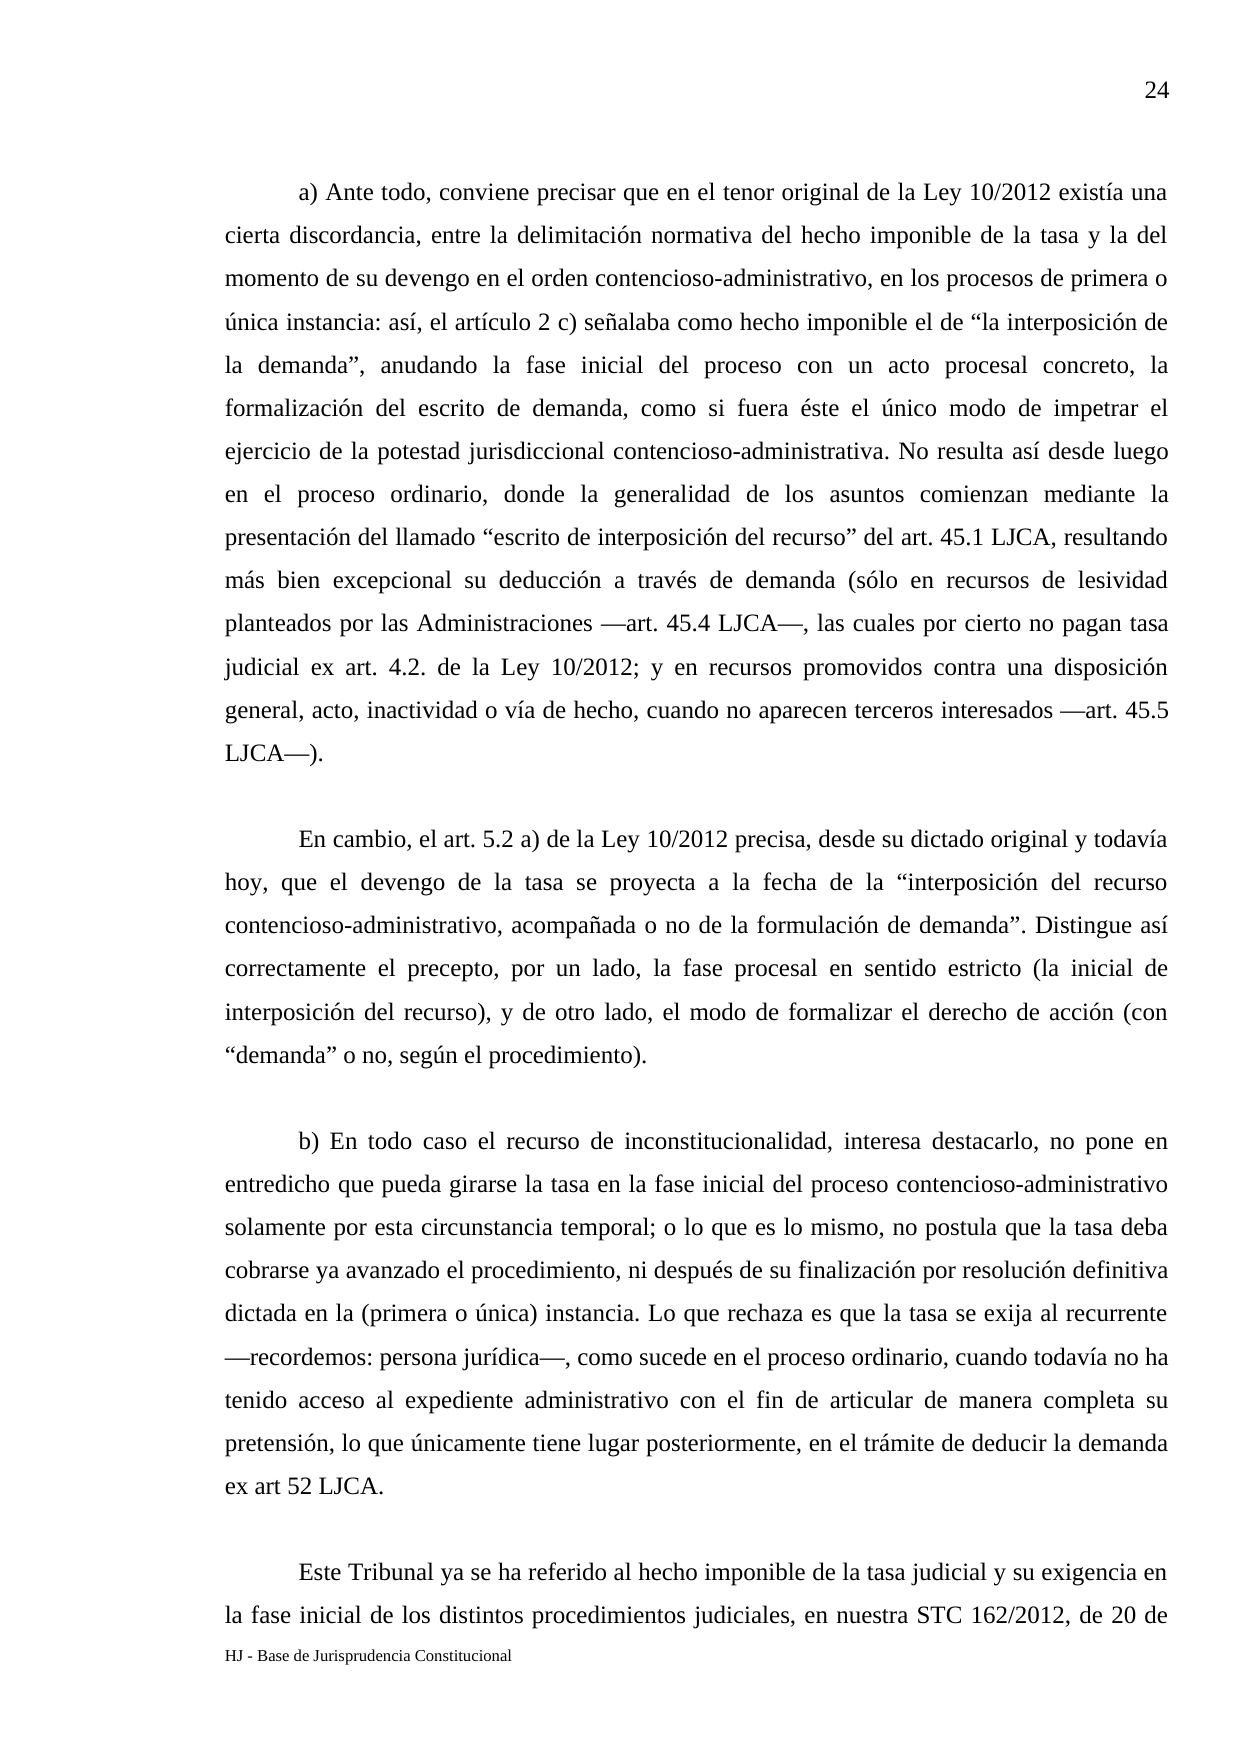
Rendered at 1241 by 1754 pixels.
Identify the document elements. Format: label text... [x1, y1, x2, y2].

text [224, 1557, 1169, 1629]
text a) Ante todo, conviene precisar que en el tenor original de la Ley 10/2012 existía una cierta discordancia, entre la delimitación normativa del hecho imponible de la tasa y la del momento de su devengo en el orden contencioso-administrativo, en los procesos de primera o única instancia: así, el artículo 2 c) señalaba como hecho imponible el de “la interposición de la demanda”, anudando la fase inicial del proceso con un acto procesal concreto, la formalización del escrito de demanda, como si fuera éste el único modo de impetrar el ejercicio de la potestad jurisdiccional contencioso-administrativa. No resulta así desde luego en el proceso ordinario, donde la generalidad de los asuntos comienzan mediante la presentación del llamado “escrito de interposición del recurso” del art. 45.1 LJCA, resultando más bien excepcional su deducción a través de demanda (sólo en recursos de lesividad planteados por las Administraciones —art. 45.4 LJCA—, las cuales por cierto no pagan tasa judicial ex art. 4.2. de la Ley 10/2012; y en recursos promovidos contra una disposición general, acto, inactividad o vía de hecho, cuando no aparecen terceros interesados —art. 45.5 LJCA—). [224, 177, 1169, 767]
text b) En todo caso el recurso de inconstitucionalidad, interesa destacarlo, no pone en entredicho que pueda girarse la tasa en la fase inicial del proceso contencioso-administrativo solamente por esta circunstancia temporal; o lo que es lo mismo, no postula que la tasa deba cobrarse ya avanzado el procedimiento, ni después de su finalización por resolución definitiva dictada en la (primera o única) instancia. Lo que rechaza es que la tasa se exija al recurrente —recordemos: persona jurídica—, como sucede en el proceso ordinario, cuando todavía no ha tenido acceso al expediente administrativo con el fin de articular de manera completa su pretensión, lo que únicamente tiene lugar posteriormente, en el trámite de deducir la demanda ex art 52 LJCA. [224, 1126, 1169, 1500]
text En cambio, el art. 5.2 a) de la Ley 10/2012 precisa, desde su dictado original y todavía hoy, que el devengo de la tasa se proyecta a la fecha de la “interposición del recurso contencioso-administrativo, acompañada o no de la formulación de demanda”. Distingue así correctamente el precepto, por un lado, la fase procesal en sentido estricto (la inicial de interposición del recurso), y de otro lado, el modo de formalizar el derecho de acción (con “demanda” o no, según el procedimiento). [224, 824, 1169, 1068]
